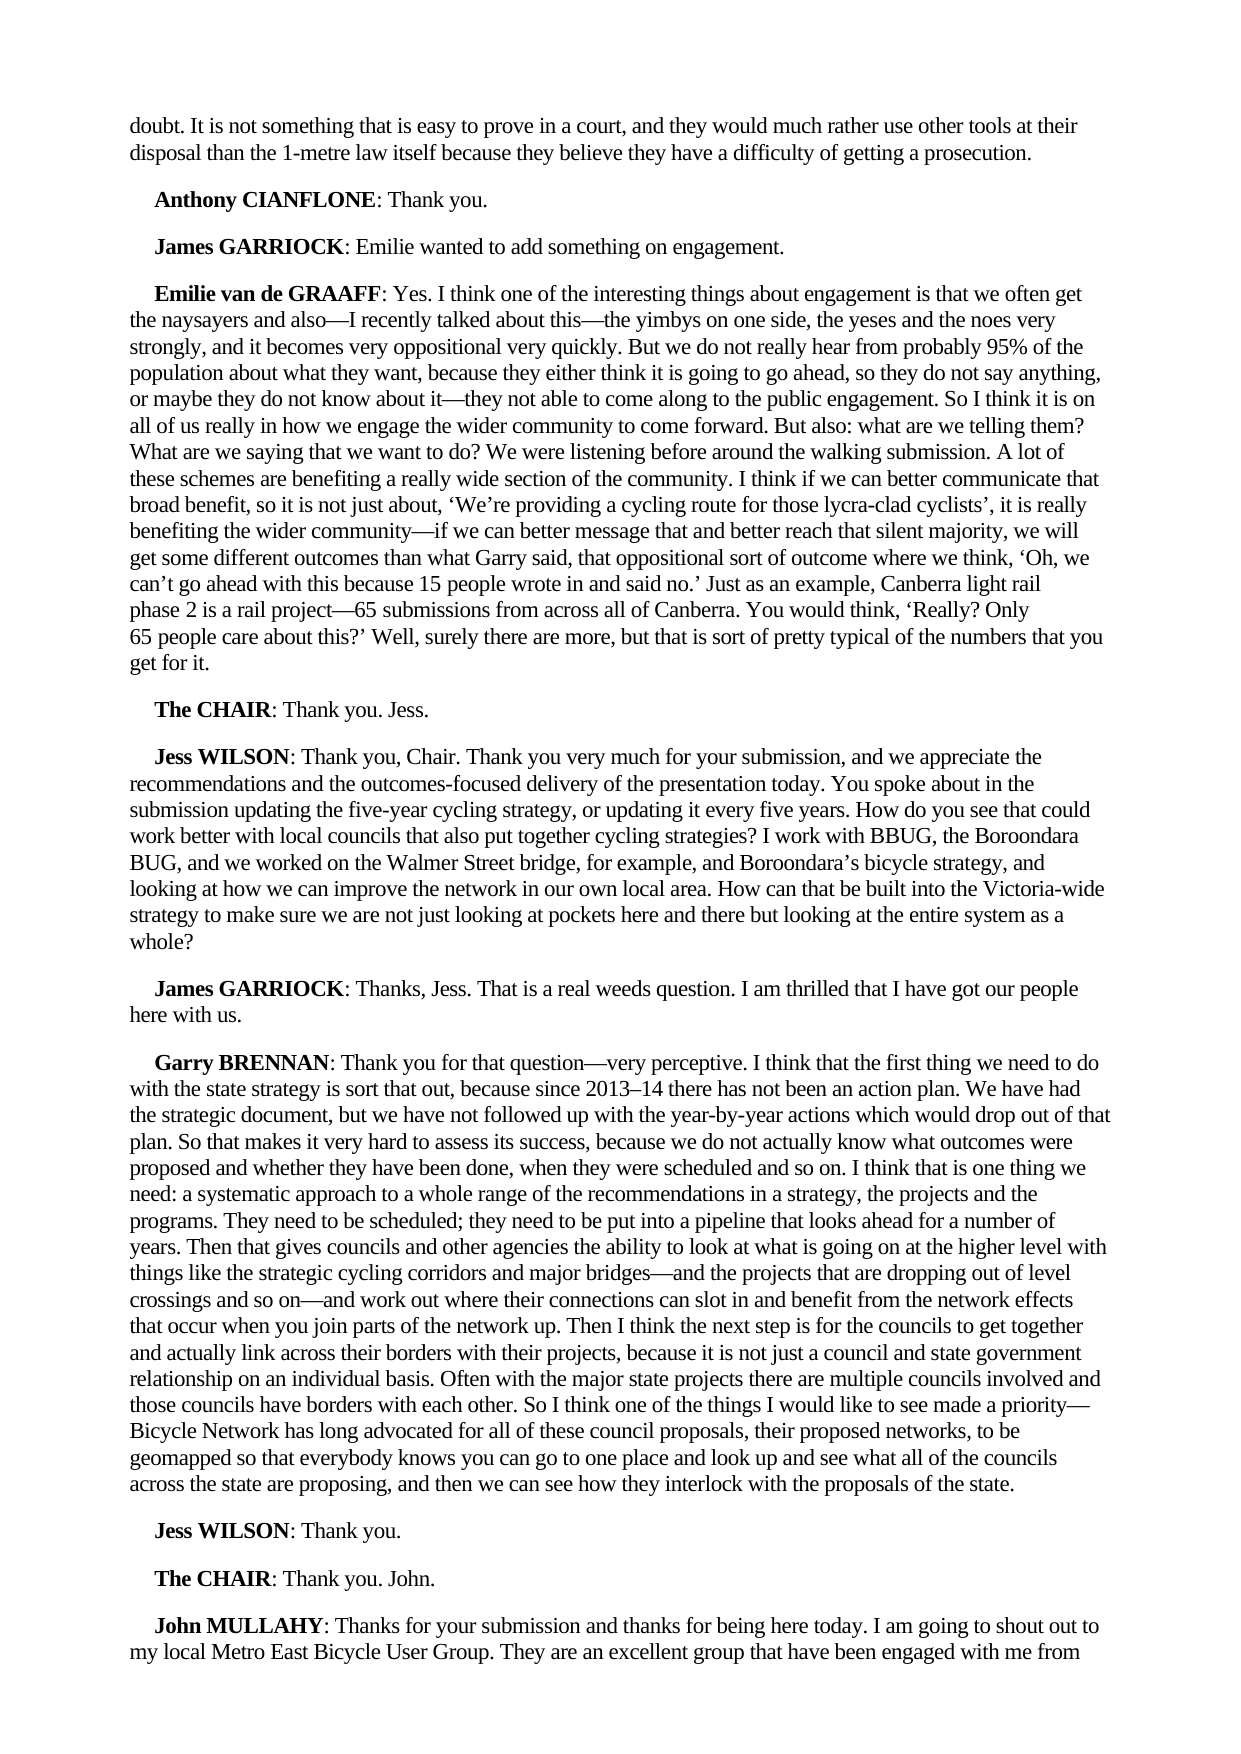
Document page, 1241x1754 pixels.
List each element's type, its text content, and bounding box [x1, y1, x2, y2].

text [129, 112, 1111, 165]
text Garry BRENNAN: Thank you for that question—very perceptive. I think that the first thing we need to do with the state strategy is sort that out, because since 2013–14 there has not been an action plan. We have had the strategic document, but we have not followed up with the year-by-year actions which would drop out of that plan. So that makes it very hard to assess its success, because we do not actually know what outcomes were proposed and whether they have been done, when they were scheduled and so on. I think that is one thing we need: a systematic approach to a whole range of the recommendations in a strategy, the projects and the programs. They need to be scheduled; they need to be put into a pipeline that looks ahead for a number of years. Then that gives councils and other agencies the ability to look at what is going on at the higher level with things like the strategic cycling corridors and major bridges—and the projects that are dropping out of level crossings and so on—and work out where their connections can slot in and benefit from the network effects that occur when you join parts of the network up. Then I think the next step is for the councils to get together and actually link across their borders with their projects, because it is not just a council and state government relationship on an individual basis. Often with the major state projects there are multiple councils involved and those councils have borders with each other. So I think one of the things I would like to see made a priority—Bicycle Network has long advocated for all of these council proposals, their proposed networks, to be geomapped so that everybody knows you can go to one place and look up and see what all of the councils across the state are proposing, and then we can see how they interlock with the proposals of the state. [129, 1049, 1111, 1497]
text The CHAIR: Thank you. John. [129, 1565, 1111, 1591]
text Jess WILSON: Thank you, Chair. Thank you very much for your submission, and we appreciate the recommendations and the outcomes-focused delivery of the presentation today. You spoke about in the submission updating the five-year cycling strategy, or updating it every five years. How do you see that could work better with local councils that also put together cycling strategies? I work with BBUG, the Boroondara BUG, and we worked on the Walmer Street bridge, for example, and Boroondara’s bicycle strategy, and looking at how we can improve the network in our own local area. How can that be built into the Victoria-wide strategy to make sure we are not just looking at pockets here and there but looking at the entire system as a whole? [129, 743, 1111, 954]
text Jess WILSON: Thank you. [129, 1517, 1111, 1544]
text James GARRIOCK: Thanks, Jess. That is a real weeds question. I am thrilled that I have got our people here with us. [129, 975, 1111, 1028]
text Anthony CIANFLONE: Thank you. [129, 186, 1111, 212]
text The CHAIR: Thank you. Jess. [129, 696, 1111, 723]
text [129, 1612, 1111, 1664]
text Emilie van de GRAAFF: Yes. I think one of the interesting things about engagement is that we often get the naysayers and also—I recently talked about this—the yimbys on one side, the yeses and the noes very strongly, and it becomes very oppositional very quickly. But we do not really hear from probably 95% of the population about what they want, because they either think it is going to go ahead, so they do not say anything, or maybe they do not know about it—they not able to come along to the public engagement. So I think it is on all of us really in how we engage the wider community to come forward. But also: what are we telling them? What are we saying that we want to do? We were listening before around the walking submission. A lot of these schemes are benefiting a really wide section of the community. I think if we can better communicate that broad benefit, so it is not just about, ‘We’re providing a cycling route for those lycra-clad cyclists’, it is really benefiting the wider community—if we can better message that and better reach that silent majority, we will get some different outcomes than what Garry said, that oppositional sort of outcome where we think, ‘Oh, we can’t go ahead with this because 15 people wrote in and said no.’ Just as an example, Canberra light rail phase 2 is a rail project—65 submissions from across all of Canberra. You would think, ‘Really? Only 65 people care about this?’ Well, surely there are more, but that is sort of pretty typical of the numbers that you get for it. [129, 280, 1111, 675]
text James GARRIOCK: Emilie wanted to add something on engagement. [129, 233, 1111, 259]
